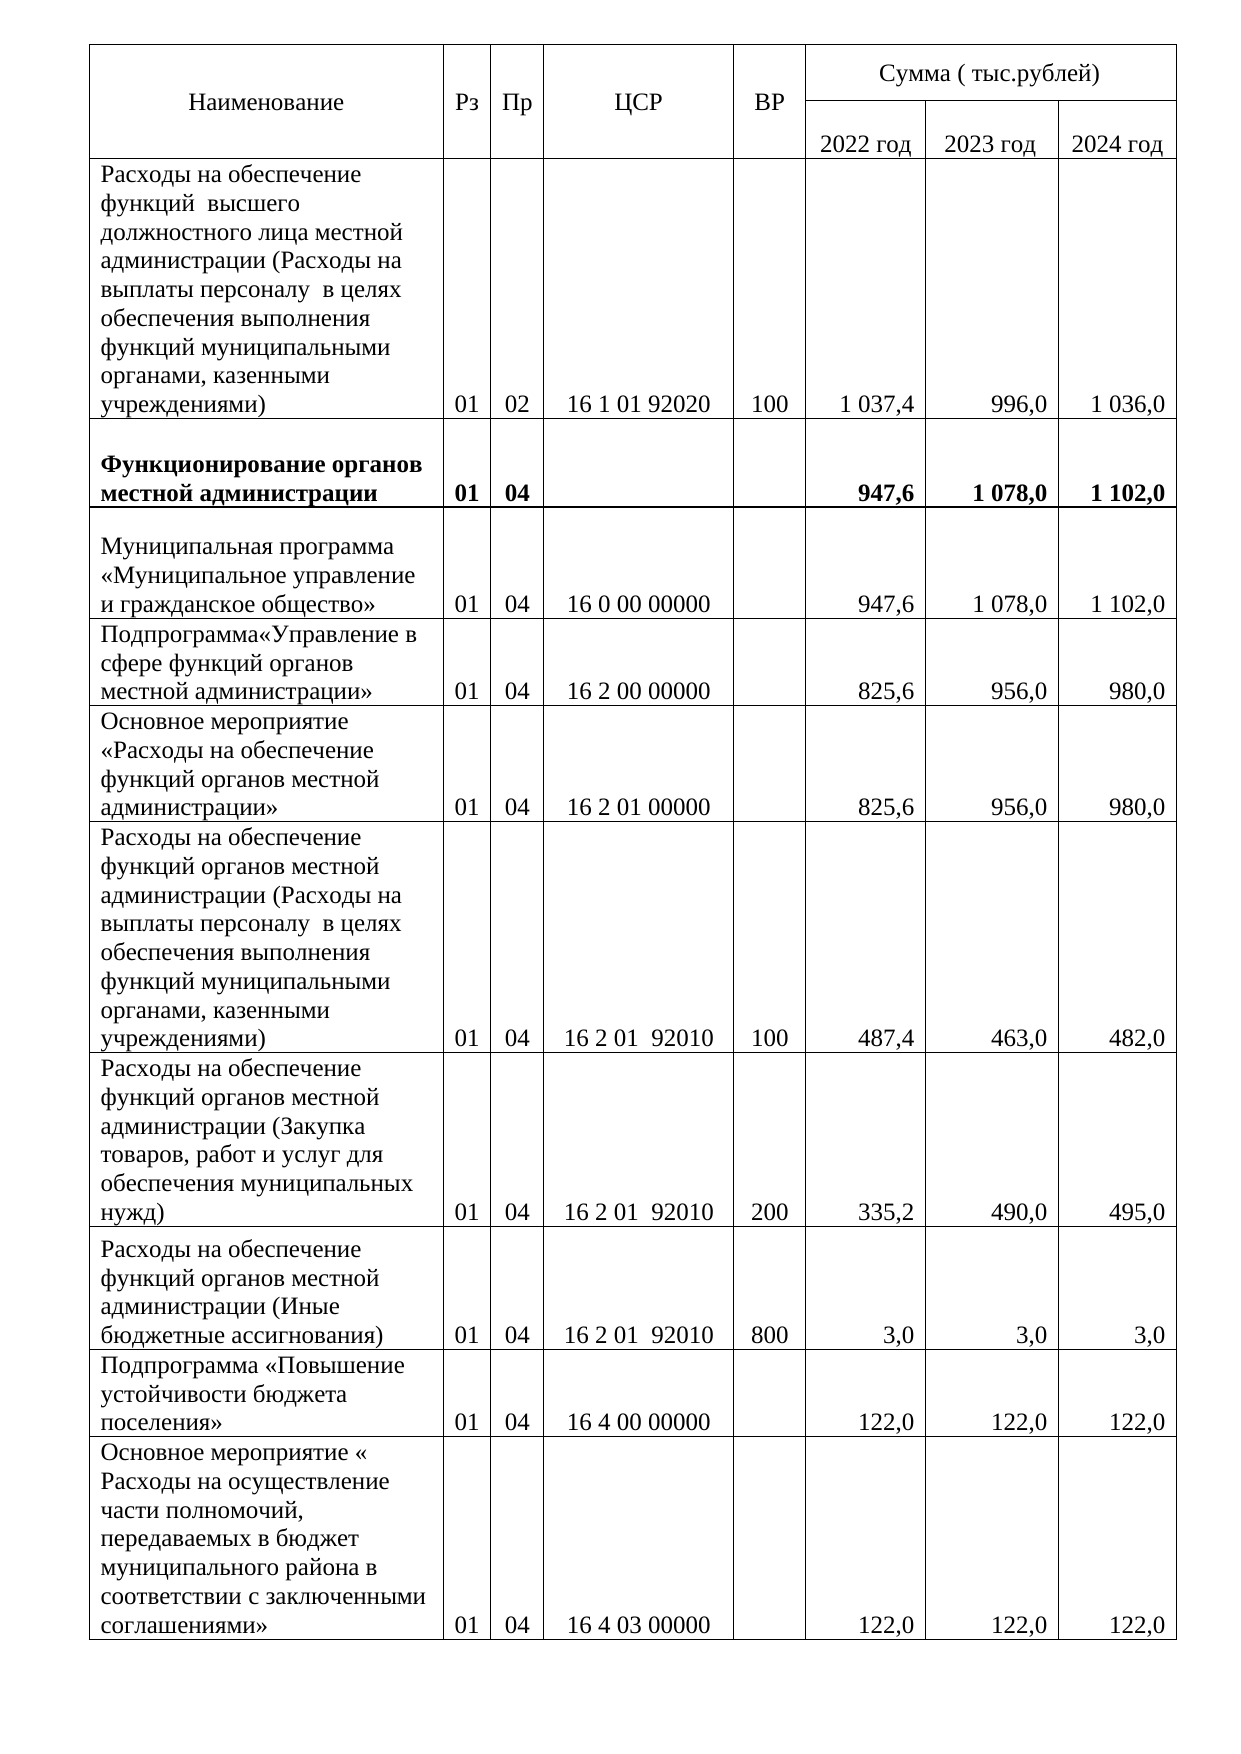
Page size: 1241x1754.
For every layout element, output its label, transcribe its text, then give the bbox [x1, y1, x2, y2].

table_cell 463,0 [926, 822, 1058, 1052]
table_cell 01 [444, 822, 490, 1052]
table_cell [544, 419, 733, 506]
table_header ЦСР [544, 45, 733, 158]
table_cell 01 [444, 159, 490, 418]
table_cell [734, 1437, 805, 1638]
table_cell 04 [491, 619, 543, 705]
table_header Сумма ( тыс.рублей) [806, 45, 1176, 100]
table_cell 956,0 [926, 619, 1058, 705]
table_cell 100 [734, 822, 805, 1052]
table_cell 122,0 [1059, 1437, 1176, 1638]
table_cell 980,0 [1059, 706, 1176, 821]
table_cell 04 [491, 1053, 543, 1226]
table_cell Подпрограмма «Повышение устойчивости бюджета поселения» [90, 1350, 443, 1436]
table_cell 956,0 [926, 706, 1058, 821]
table_cell 01 [444, 1227, 490, 1349]
table_cell 04 [491, 508, 543, 617]
table_cell Основное мероприятие « Расходы на осуществление части полномочий, передаваемых в бюджет муниципального района в соответствии с заключенными соглашениями» [90, 1437, 443, 1638]
table_cell 122,0 [926, 1350, 1058, 1436]
table_cell 800 [734, 1227, 805, 1349]
table_cell 01 [444, 419, 490, 506]
table_cell 487,4 [806, 822, 925, 1052]
table_cell 490,0 [926, 1053, 1058, 1226]
table_cell 01 [444, 619, 490, 705]
table_cell Функционирование органов местной администрации [90, 419, 443, 506]
table_cell 04 [491, 1437, 543, 1638]
table_cell 825,6 [806, 706, 925, 821]
table_cell 122,0 [1059, 1350, 1176, 1436]
table_cell Расходы на обеспечение функций органов местной администрации (Расходы на выплаты персоналу в целях обеспечения выполнения функций муниципальными органами, казенными учреждениями) [90, 822, 443, 1052]
table_cell 1 078,0 [926, 508, 1058, 617]
table_cell 482,0 [1059, 822, 1176, 1052]
table_cell 3,0 [806, 1227, 925, 1349]
table_cell 16 4 03 00000 [544, 1437, 733, 1638]
table_cell 04 [491, 1350, 543, 1436]
table_header Рз [444, 45, 490, 158]
table_cell 04 [491, 706, 543, 821]
table_cell 04 [491, 822, 543, 1052]
table_cell 495,0 [1059, 1053, 1176, 1226]
table_cell 3,0 [1059, 1227, 1176, 1349]
table_cell 122,0 [806, 1437, 925, 1638]
table_cell 200 [734, 1053, 805, 1226]
table_cell 3,0 [926, 1227, 1058, 1349]
table_cell 100 [734, 159, 805, 418]
table_cell 122,0 [926, 1437, 1058, 1638]
table_cell 1 078,0 [926, 419, 1058, 506]
table_cell 947,6 [806, 419, 925, 506]
table_cell 980,0 [1059, 619, 1176, 705]
table_cell 04 [491, 419, 543, 506]
table_cell 16 1 01 92020 [544, 159, 733, 418]
table_cell 01 [444, 1350, 490, 1436]
table_cell 122,0 [806, 1350, 925, 1436]
table_header Наименование [90, 45, 443, 158]
table_cell Основное мероприятие «Расходы на обеспечение функций органов местной администрации» [90, 706, 443, 821]
table_cell Расходы на обеспечение функций органов местной администрации (Закупка товаров, работ и услуг для обеспечения муниципальных нужд) [90, 1053, 443, 1226]
table_header ВР [734, 45, 805, 158]
table_cell [734, 508, 805, 617]
table_cell 16 4 00 00000 [544, 1350, 733, 1436]
table_cell Расходы на обеспечение функций органов местной администрации (Иные бюджетные ассигнования) [90, 1227, 443, 1349]
table_cell [734, 1350, 805, 1436]
table_cell 16 2 01 92010 [544, 822, 733, 1052]
table_cell 1 037,4 [806, 159, 925, 418]
table_cell 1 036,0 [1059, 159, 1176, 418]
table_cell Подпрограмма«Управление в сфере функций органов местной администрации» [90, 619, 443, 705]
table_cell 825,6 [806, 619, 925, 705]
table_cell 996,0 [926, 159, 1058, 418]
table_cell 16 2 01 92010 [544, 1227, 733, 1349]
table_cell 01 [444, 1437, 490, 1638]
table_cell 01 [444, 706, 490, 821]
table_cell 04 [491, 1227, 543, 1349]
table_cell 2022 год [806, 101, 925, 158]
table_cell 16 0 00 00000 [544, 508, 733, 617]
table_cell 01 [444, 1053, 490, 1226]
table_cell Муниципальная программа «Муниципальное управление и гражданское общество» [90, 508, 443, 617]
table_cell 947,6 [806, 508, 925, 617]
table_cell 16 2 01 00000 [544, 706, 733, 821]
table_header Пр [491, 45, 543, 158]
table_cell 02 [491, 159, 543, 418]
table_cell 2024 год [1059, 101, 1176, 158]
table_cell 1 102,0 [1059, 508, 1176, 617]
table_cell [734, 419, 805, 506]
table_cell [734, 619, 805, 705]
table_cell 335,2 [806, 1053, 925, 1226]
table_cell 01 [444, 508, 490, 617]
table_cell 2023 год [926, 101, 1058, 158]
table_cell 16 2 00 00000 [544, 619, 733, 705]
table_cell 1 102,0 [1059, 419, 1176, 506]
table_cell 16 2 01 92010 [544, 1053, 733, 1226]
table_cell Расходы на обеспечение функций высшего должностного лица местной администрации (Расходы на выплаты персоналу в целях обеспечения выполнения функций муниципальными органами, казенными учреждениями) [90, 159, 443, 418]
table_cell [734, 706, 805, 821]
